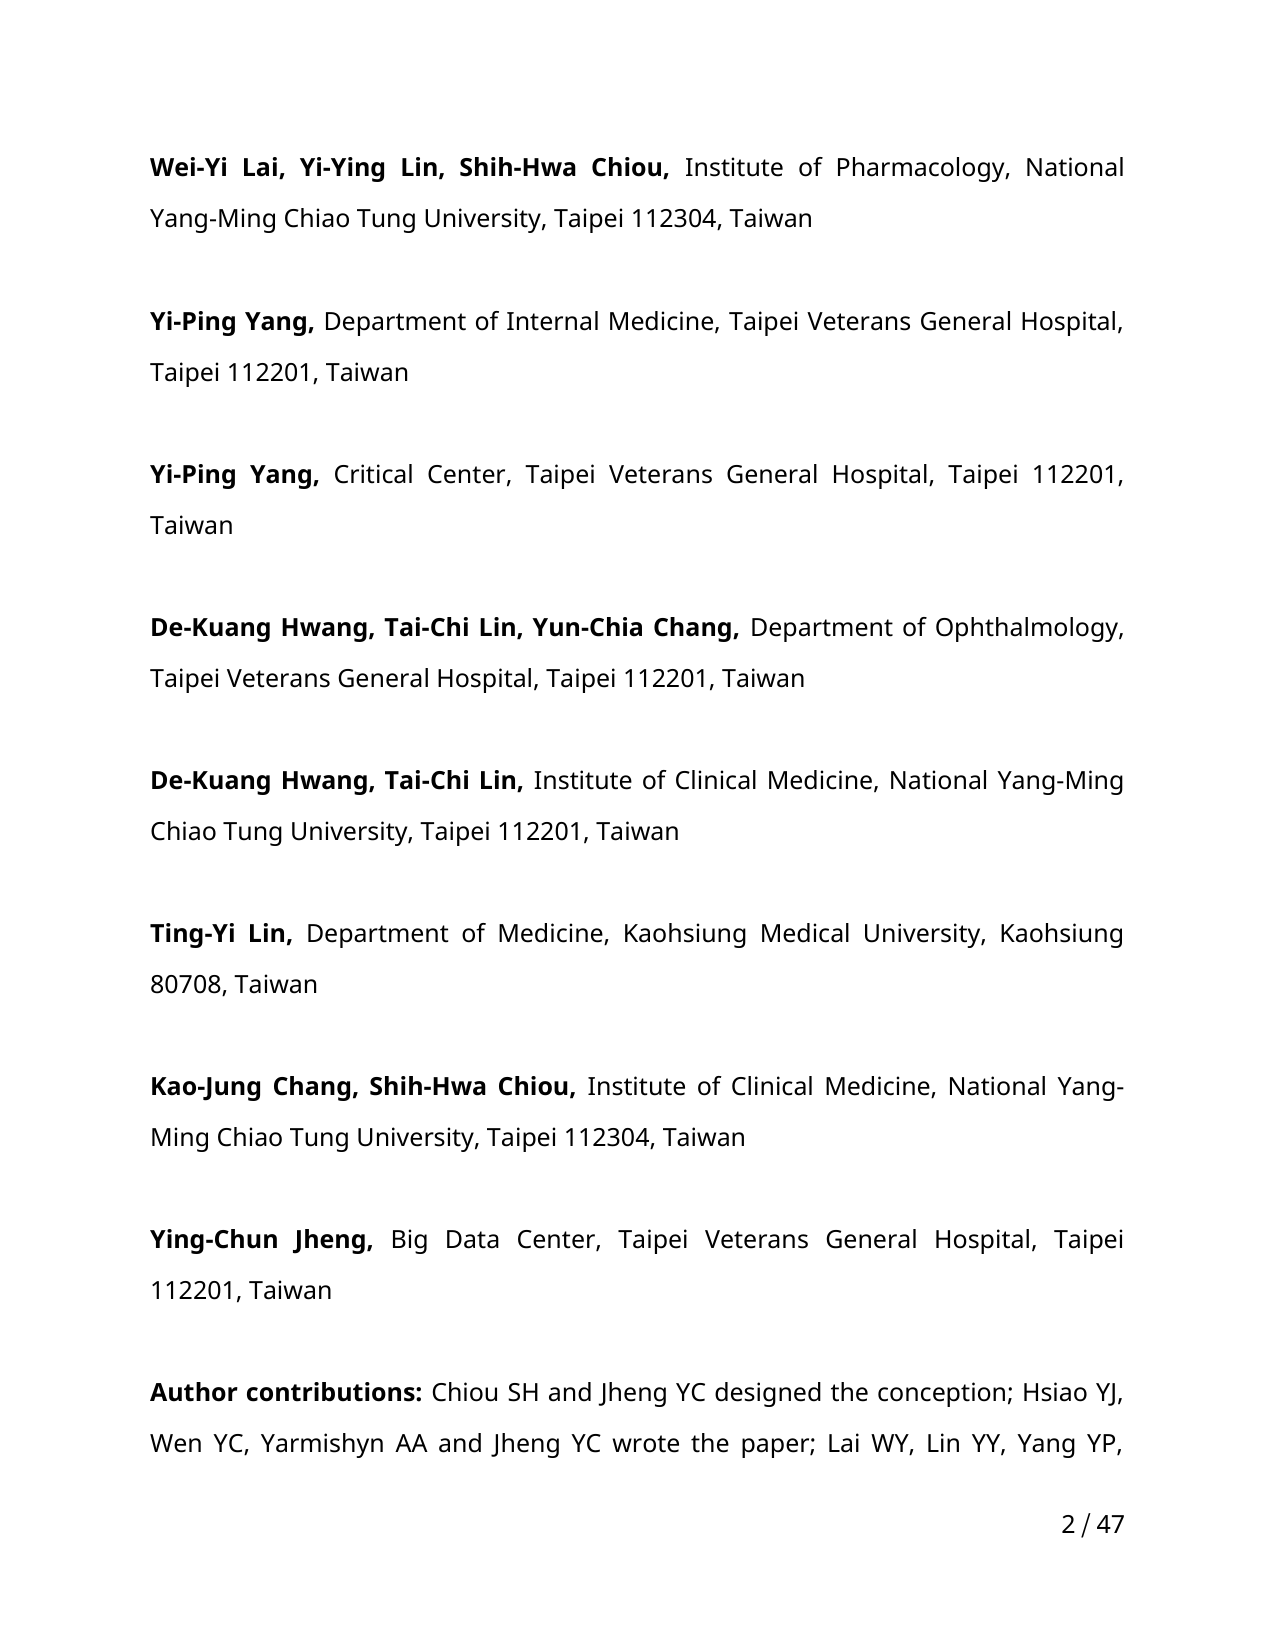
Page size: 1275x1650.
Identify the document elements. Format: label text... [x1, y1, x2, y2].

text De-Kuang Hwang, Tai-Chi Lin, Institute of Clinical Medicine, National Yang-Ming Chiao Tung University, Taipei 112201, Taiwan [150, 762, 1125, 848]
text Yi-Ping Yang, Department of Internal Medicine, Taipei Veterans General Hospital, Taipei 112201, Taiwan [150, 303, 1125, 388]
text Ying-Chun Jheng, Big Data Center, Taipei Veterans General Hospital, Taipei 112201, Taiwan [150, 1222, 1125, 1307]
text Ting-Yi Lin, Department of Medicine, Kaohsiung Medical University, Kaohsiung 80708, Taiwan [150, 916, 1125, 1001]
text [150, 1375, 1125, 1460]
text Wei-Yi Lai, Yi-Ying Lin, Shih-Hwa Chiou, Institute of Pharmacology, National Yang-Ming Chiao Tung University, Taipei 112304, Taiwan [150, 150, 1125, 235]
text Yi-Ping Yang, Critical Center, Taipei Veterans General Hospital, Taipei 112201, Taiwan [150, 456, 1125, 541]
text De-Kuang Hwang, Tai-Chi Lin, Yun-Chia Chang, Department of Ophthalmology, Taipei Veterans General Hospital, Taipei 112201, Taiwan [150, 609, 1125, 694]
text Kao-Jung Chang, Shih-Hwa Chiou, Institute of Clinical Medicine, National Yang-Ming Chiao Tung University, Taipei 112304, Taiwan [150, 1069, 1125, 1154]
